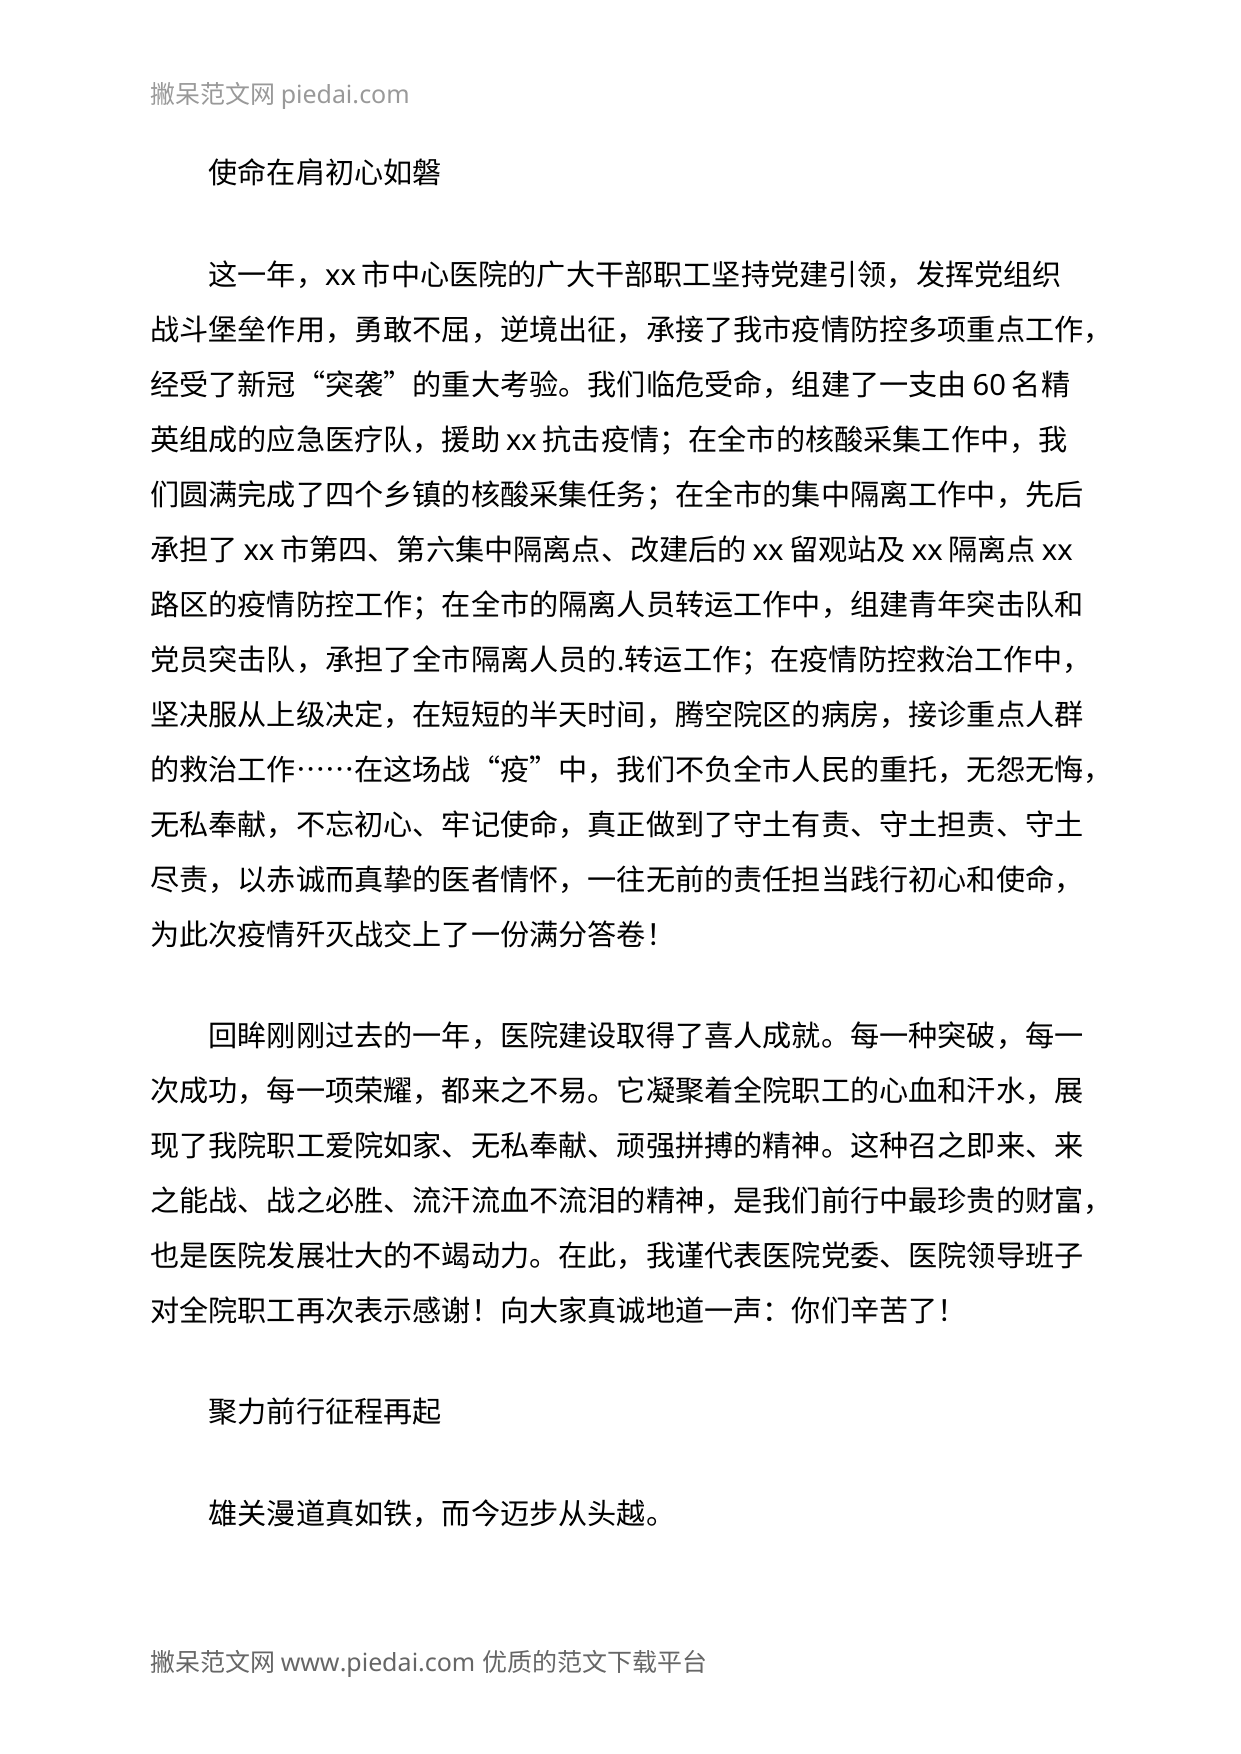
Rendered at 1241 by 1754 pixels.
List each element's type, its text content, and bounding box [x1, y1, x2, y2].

text 聚力前行征程再起 [150, 1389, 1090, 1431]
text 雄关漫道真如铁，而今迈步从头越。 [150, 1491, 1090, 1533]
text 回眸刚刚过去的一年，医院建设取得了喜人成就。每一种突破，每一次成功，每一项荣耀，都来之不易。它凝聚着全院职工的心血和汗水，展现了我院职工爱院如家、无私奉献、顽强拼搏的精神。这种召之即来、来之能战、战之必胜、流汗流血不流泪的精神，是我们前行中最珍贵的财富，也是医院发展壮大的不竭动力。在此，我谨代表医院党委、医院领导班子对全院职工再次表示感谢！向大家真诚地道一声：你们辛苦了！ [150, 1013, 1090, 1329]
text 使命在肩初心如磐 [150, 150, 1090, 192]
text 这一年，xx市中心医院的广大干部职工坚持党建引领，发挥党组织战斗堡垒作用，勇敢不屈，逆境出征，承接了我市疫情防控多项重点工作，经受了新冠“突袭”的重大考验。我们临危受命，组建了一支由60名精英组成的应急医疗队，援助xx抗击疫情；在全市的核酸采集工作中，我们圆满完成了四个乡镇的核酸采集任务；在全市的集中隔离工作中，先后承担了xx市第四、第六集中隔离点、改建后的xx留观站及xx隔离点xx路区的疫情防控工作；在全市的隔离人员转运工作中，组建青年突击队和党员突击队，承担了全市隔离人员的.转运工作；在疫情防控救治工作中，坚决服从上级决定，在短短的半天时间，腾空院区的病房，接诊重点人群的救治工作……在这场战“疫”中，我们不负全市人民的重托，无怨无悔，无私奉献，不忘初心、牢记使命，真正做到了守土有责、守土担责、守土尽责，以赤诚而真挚的医者情怀，一往无前的责任担当践行初心和使命，为此次疫情歼灭战交上了一份满分答卷！ [150, 252, 1090, 953]
